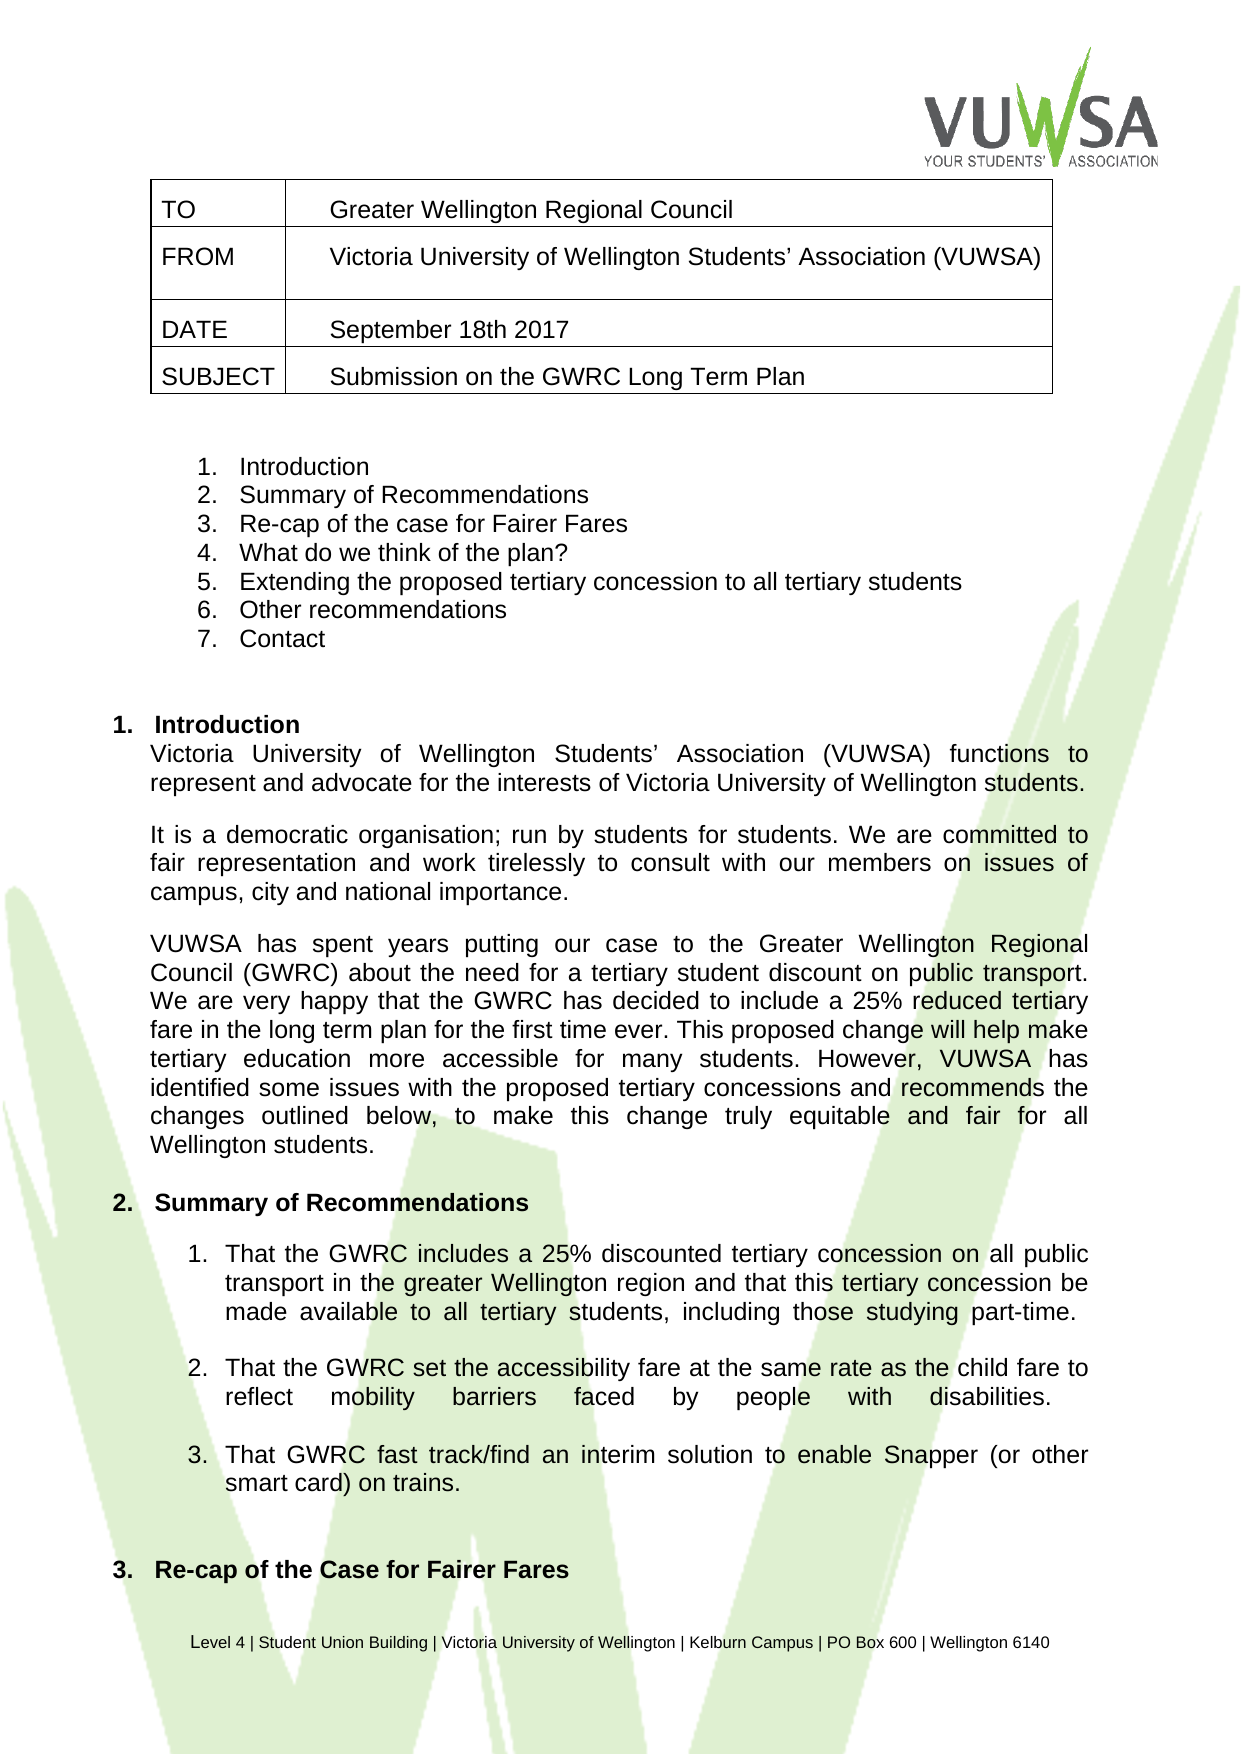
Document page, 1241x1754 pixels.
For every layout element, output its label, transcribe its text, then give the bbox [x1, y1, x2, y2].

list That the GWRC set the accessibility fare at the same rate as the child fare to reflect mobility barriers faced by people with disabilities. [187, 1353, 1090, 1440]
picture [0, 0, 1241, 1754]
text 2. Summary of Recommendations [112, 1187, 1090, 1216]
list That GWRC fast track/find an interim solution to enable Snapper (or other smart card) on trains. [187, 1440, 1090, 1497]
table_cell Submission on the GWRC Long Term Plan [286, 347, 1052, 393]
list Summary of Recommendations [197, 480, 1090, 509]
text Victoria University of Wellington Students’ Association (VUWSA) functions to represent and advocate for the interests of Victoria University of Wellington students. [150, 739, 1090, 797]
table_cell September 18th 2017 [286, 300, 1052, 346]
list That the GWRC includes a 25% discounted tertiary concession on all public transport in the greater Wellington region and that this tertiary concession be made available to all tertiary students, including those studying part-time. [187, 1239, 1090, 1353]
list Introduction [197, 452, 1090, 480]
list Re-cap of the case for Fairer Fares [197, 509, 1090, 538]
list What do we think of the plan? [197, 538, 1090, 567]
list Other recommendations [197, 595, 1090, 624]
list Contact [197, 624, 1090, 653]
text 1. Introduction [112, 710, 1090, 739]
text 3. Re-cap of the Case for Fairer Fares [112, 1555, 1090, 1583]
table_cell DATE [152, 300, 285, 346]
text It is a democratic organisation; run by students for students. We are committed to fair representation and work tirelessly to consult with our members on issues of campus, city and national importance. [150, 819, 1090, 906]
text VUWSA has spent years putting our case to the Greater Wellington Regional Council (GWRC) about the need for a tertiary student discount on public transport. We are very happy that the GWRC has decided to include a 25% reduced tertiary fare in the long term plan for the first time ever. This proposed change will help make tertiary education more accessible for many students. However, VUWSA has identified some issues with the proposed tertiary concessions and recommends the changes outlined below, to make this change truly equitable and fair for all Wellington students. [150, 929, 1090, 1159]
table_header TO [152, 180, 285, 226]
table_cell SUBJECT [152, 347, 285, 393]
list Extending the proposed tertiary concession to all tertiary students [197, 567, 1090, 595]
table_cell Victoria University of Wellington Students’ Association (VUWSA) [286, 227, 1052, 299]
table_cell FROM [152, 227, 285, 299]
table_header Greater Wellington Regional Council [286, 180, 1052, 226]
